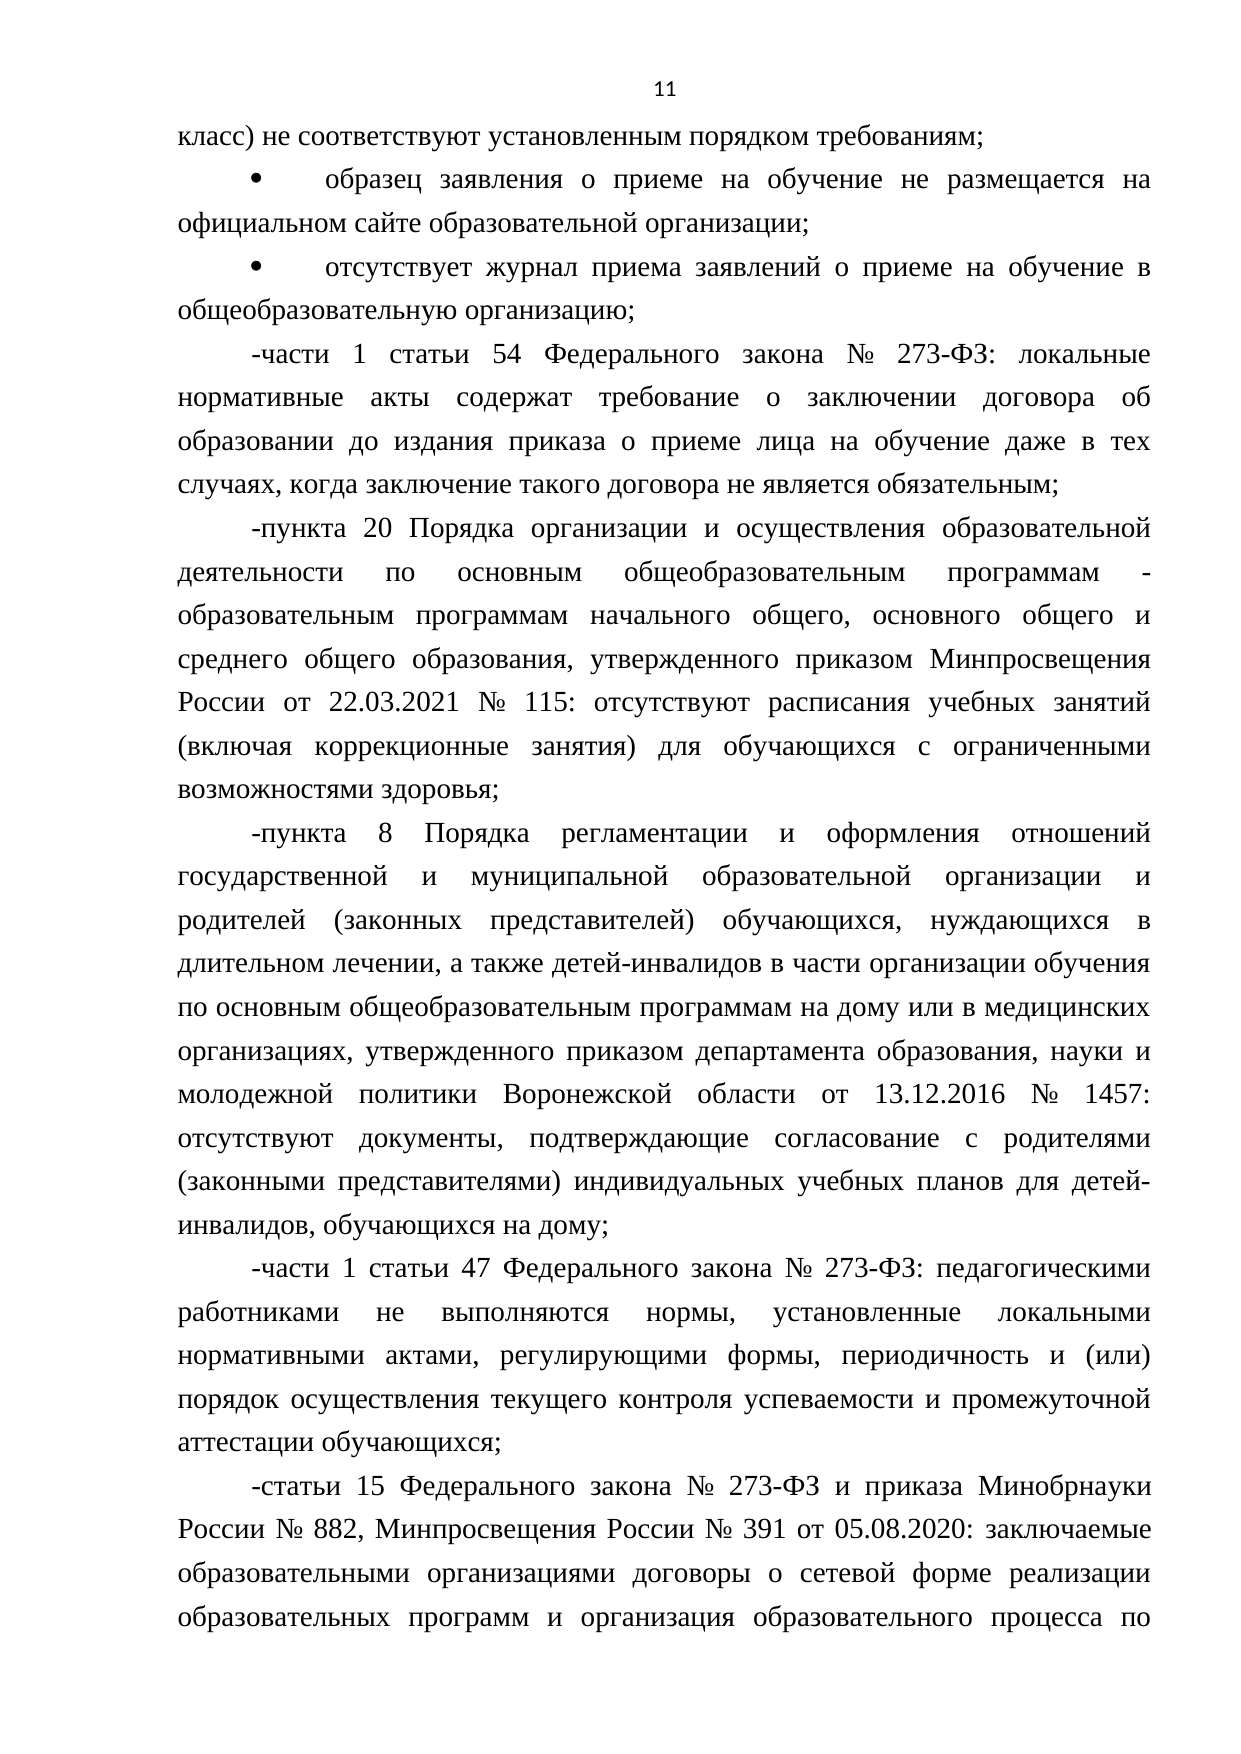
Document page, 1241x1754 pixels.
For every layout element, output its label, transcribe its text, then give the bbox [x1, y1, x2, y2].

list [177, 118, 1152, 152]
text -части 1 статьи 54 Федерального закона № 273-ФЗ: локальные нормативные акты содержат требование о заключении договора об образовании до издания приказа о приеме лица на обучение даже в тех случаях, когда заключение такого договора не является обязательным; [177, 336, 1152, 500]
text -пункта 8 Порядка регламентации и оформления отношений государственной и муниципальной образовательной организации и родителей (законных представителей) обучающихся, нуждающихся в длительном лечении, а также детей-инвалидов в части организации обучения по основным общеобразовательным программам на дому или в медицинских организациях, утвержденного приказом департамента образования, науки и молодежной политики Воронежской области от 13.12.2016 № 1457: отсутствуют документы, подтверждающие согласование с родителями (законными представителями) индивидуальных учебных планов для детей-инвалидов, обучающихся на дому; [177, 815, 1152, 1240]
text -части 1 статьи 47 Федерального закона № 273-ФЗ: педагогическими работниками не выполняются нормы, установленные локальными нормативными актами, регулирующими формы, периодичность и (или) порядок осуществления текущего контроля успеваемости и промежуточной аттестации обучающихся; [177, 1250, 1152, 1458]
list образец заявления о приеме на обучение не размещается на официальном сайте образовательной организации; [177, 162, 1152, 239]
text -пункта 20 Порядка организации и осуществления образовательной деятельности по основным общеобразовательным программам - образовательным программам начального общего, основного общего и среднего общего образования, утвержденного приказом Минпросвещения России от 22.03.2021 № 115: отсутствуют расписания учебных занятий (включая коррекционные занятия) для обучающихся с ограниченными возможностями здоровья; [177, 510, 1152, 805]
list отсутствует журнал приема заявлений о приеме на обучение в общеобразовательную организацию; [177, 249, 1152, 326]
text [177, 1468, 1152, 1632]
